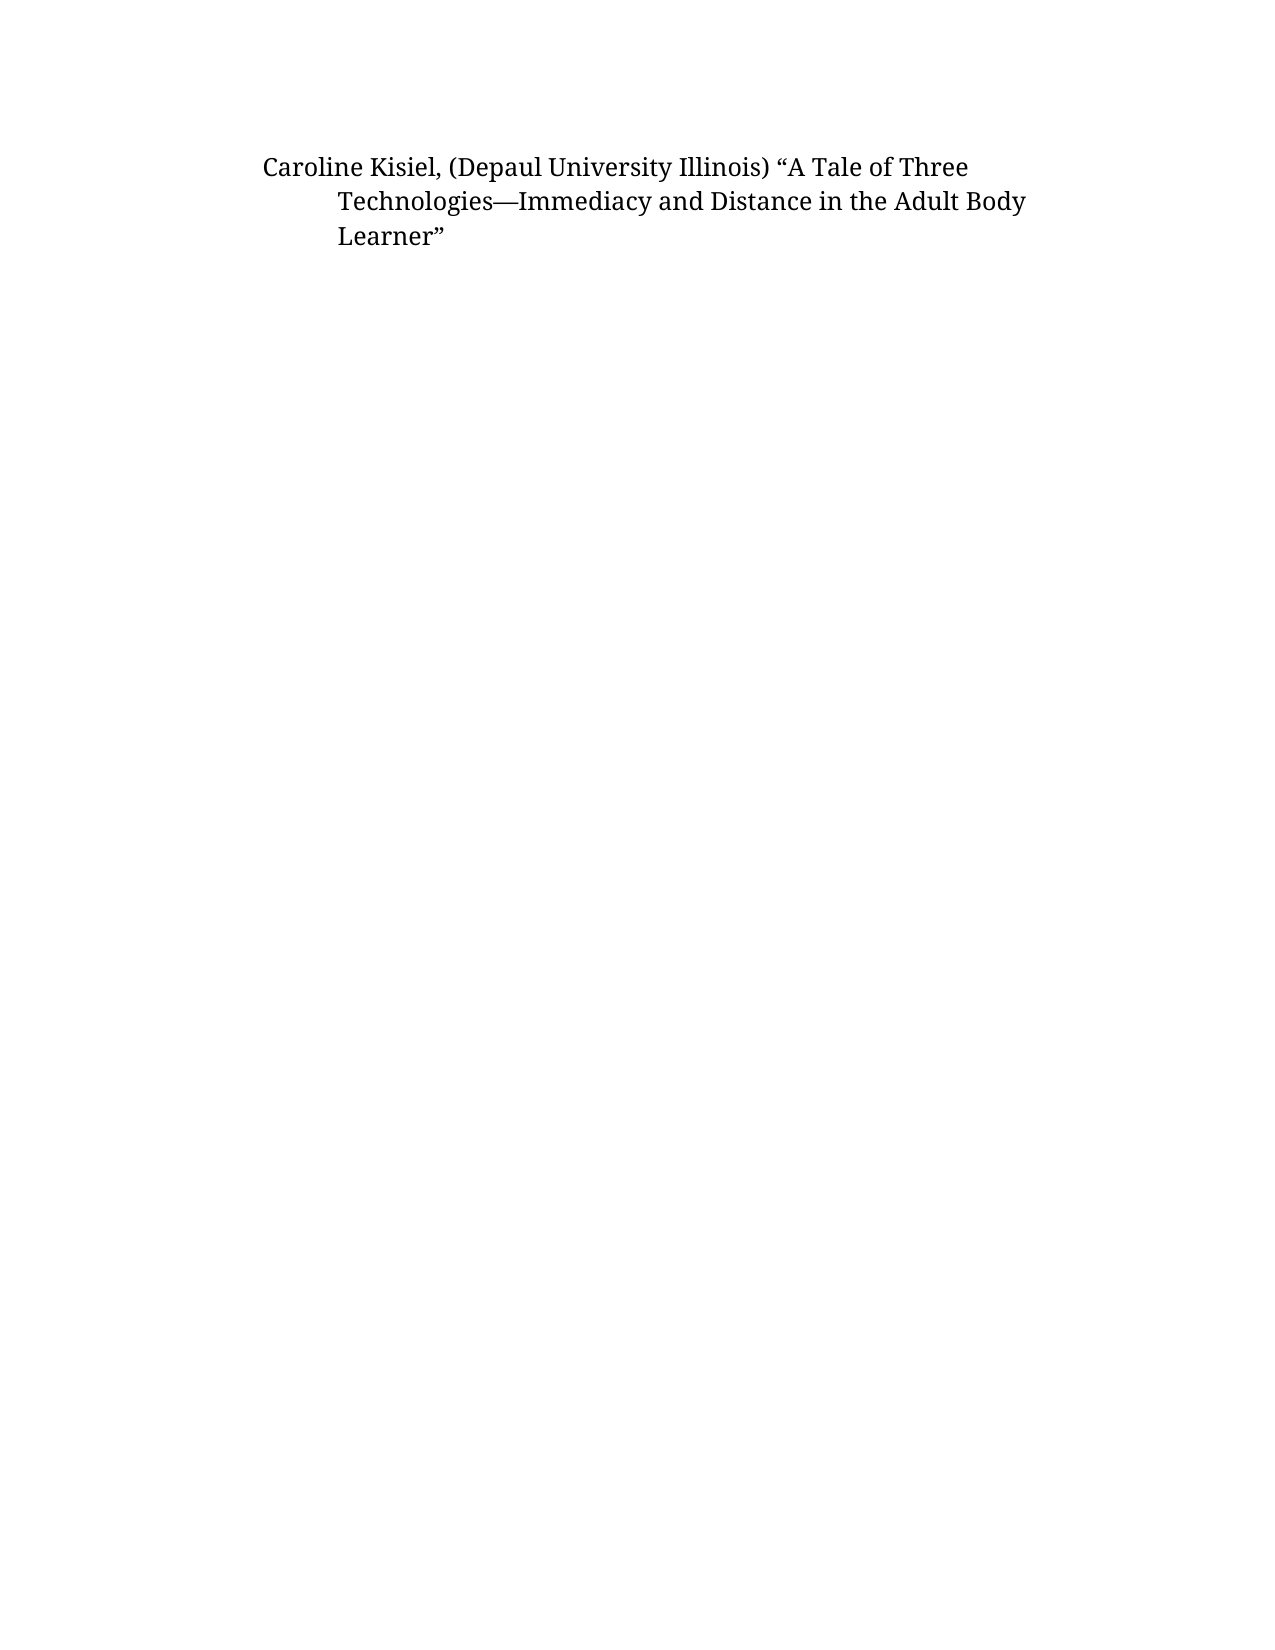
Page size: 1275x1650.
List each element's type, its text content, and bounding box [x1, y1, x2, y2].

text Caroline Kisiel, (Depaul University Illinois) “A Tale of Three Technologies—Immediacy and Distance in the Adult Body Learner” [187, 150, 1087, 252]
